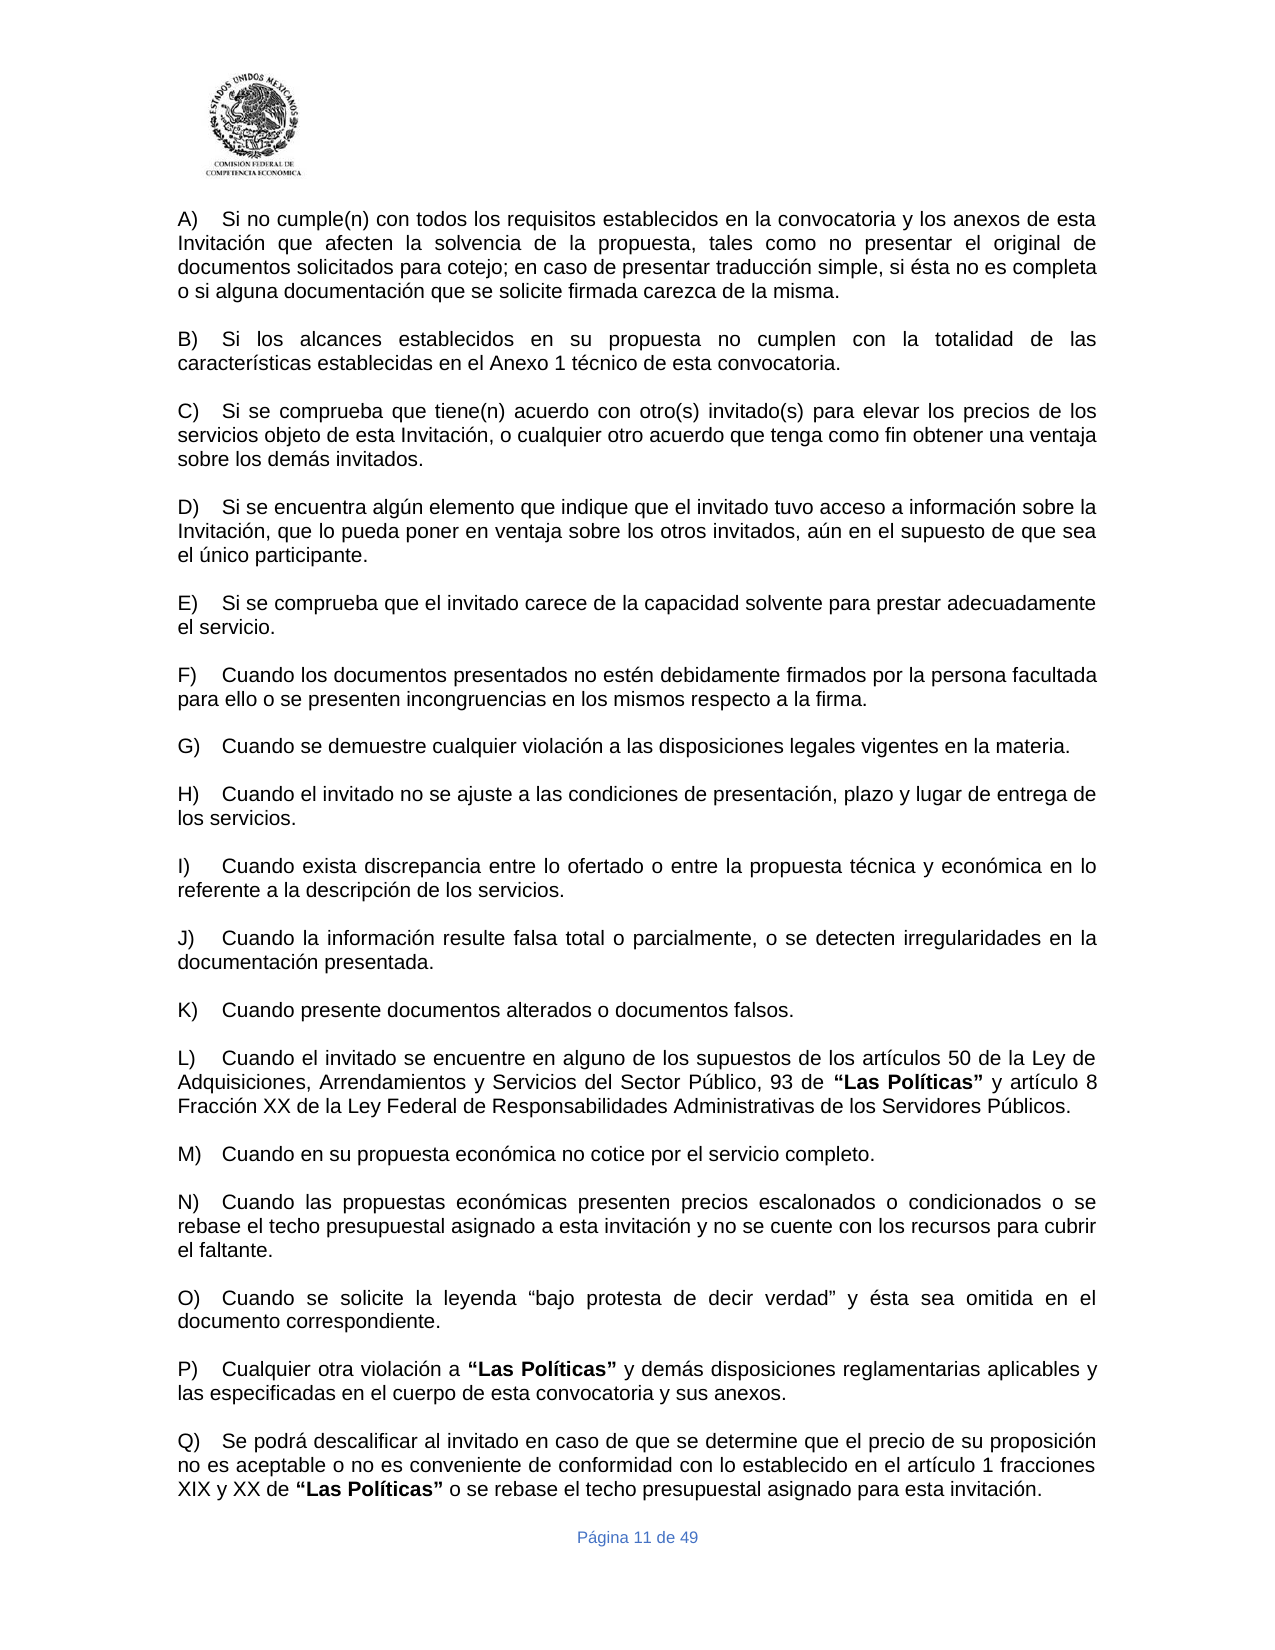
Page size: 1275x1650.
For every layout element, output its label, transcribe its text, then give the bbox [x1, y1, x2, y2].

text J) Cuando la información resulte falsa total o parcialmente, o se detecten irregularidades en la documentación presentada. [177, 926, 1098, 974]
text I) Cuando exista discrepancia entre lo ofertado o entre la propuesta técnica y económica en lo referente a la descripción de los servicios. [177, 854, 1098, 902]
text Q) Se podrá descalificar al invitado en caso de que se determine que el precio de su proposición no es aceptable o no es conveniente de conformidad con lo establecido en el artículo 1 fracciones XIX y XX de “Las Políticas” o se rebase el techo presupuestal asignado para esta invitación. [177, 1429, 1098, 1501]
text A) Si no cumple(n) con todos los requisitos establecidos en la convocatoria y los anexos de esta Invitación que afecten la solvencia de la propuesta, tales como no presentar el original de documentos solicitados para cotejo; en caso de presentar traducción simple, si ésta no es completa o si alguna documentación que se solicite firmada carezca de la misma. [177, 207, 1098, 303]
text C) Si se comprueba que tiene(n) acuerdo con otro(s) invitado(s) para elevar los precios de los servicios objeto de esta Invitación, o cualquier otro acuerdo que tenga como fin obtener una ventaja sobre los demás invitados. [177, 399, 1098, 471]
text L) Cuando el invitado se encuentre en alguno de los supuestos de los artículos 50 de la Ley de Adquisiciones, Arrendamientos y Servicios del Sector Público, 93 de “Las Políticas” y artículo 8 Fracción XX de la Ley Federal de Responsabilidades Administrativas de los Servidores Públicos. [177, 1046, 1098, 1118]
text M) Cuando en su propuesta económica no cotice por el servicio completo. [177, 1142, 1098, 1166]
text O) Cuando se solicite la leyenda “bajo protesta de decir verdad” y ésta sea omitida en el documento correspondiente. [177, 1285, 1098, 1333]
text D) Si se encuentra algún elemento que indique que el invitado tuvo acceso a información sobre la Invitación, que lo pueda poner en ventaja sobre los otros invitados, aún en el supuesto de que sea el único participante. [177, 495, 1098, 567]
text B) Si los alcances establecidos en su propuesta no cumplen con la totalidad de las características establecidas en el Anexo 1 técnico de esta convocatoria. [177, 327, 1098, 375]
text K) Cuando presente documentos alterados o documentos falsos. [177, 998, 1098, 1022]
text E) Si se comprueba que el invitado carece de la capacidad solvente para prestar adecuadamente el servicio. [177, 591, 1098, 638]
text G) Cuando se demuestre cualquier violación a las disposiciones legales vigentes en la materia. [177, 734, 1098, 758]
text H) Cuando el invitado no se ajuste a las condiciones de presentación, plazo y lugar de entrega de los servicios. [177, 782, 1098, 830]
picture [188, 73, 322, 179]
text P) Cualquier otra violación a “Las Políticas” y demás disposiciones reglamentarias aplicables y las especificadas en el cuerpo de esta convocatoria y sus anexos. [177, 1357, 1098, 1405]
text F) Cuando los documentos presentados no estén debidamente firmados por la persona facultada para ello o se presenten incongruencias en los mismos respecto a la firma. [177, 662, 1098, 710]
text N) Cuando las propuestas económicas presenten precios escalonados o condicionados o se rebase el techo presupuestal asignado a esta invitación y no se cuente con los recursos para cubrir el faltante. [177, 1189, 1098, 1261]
